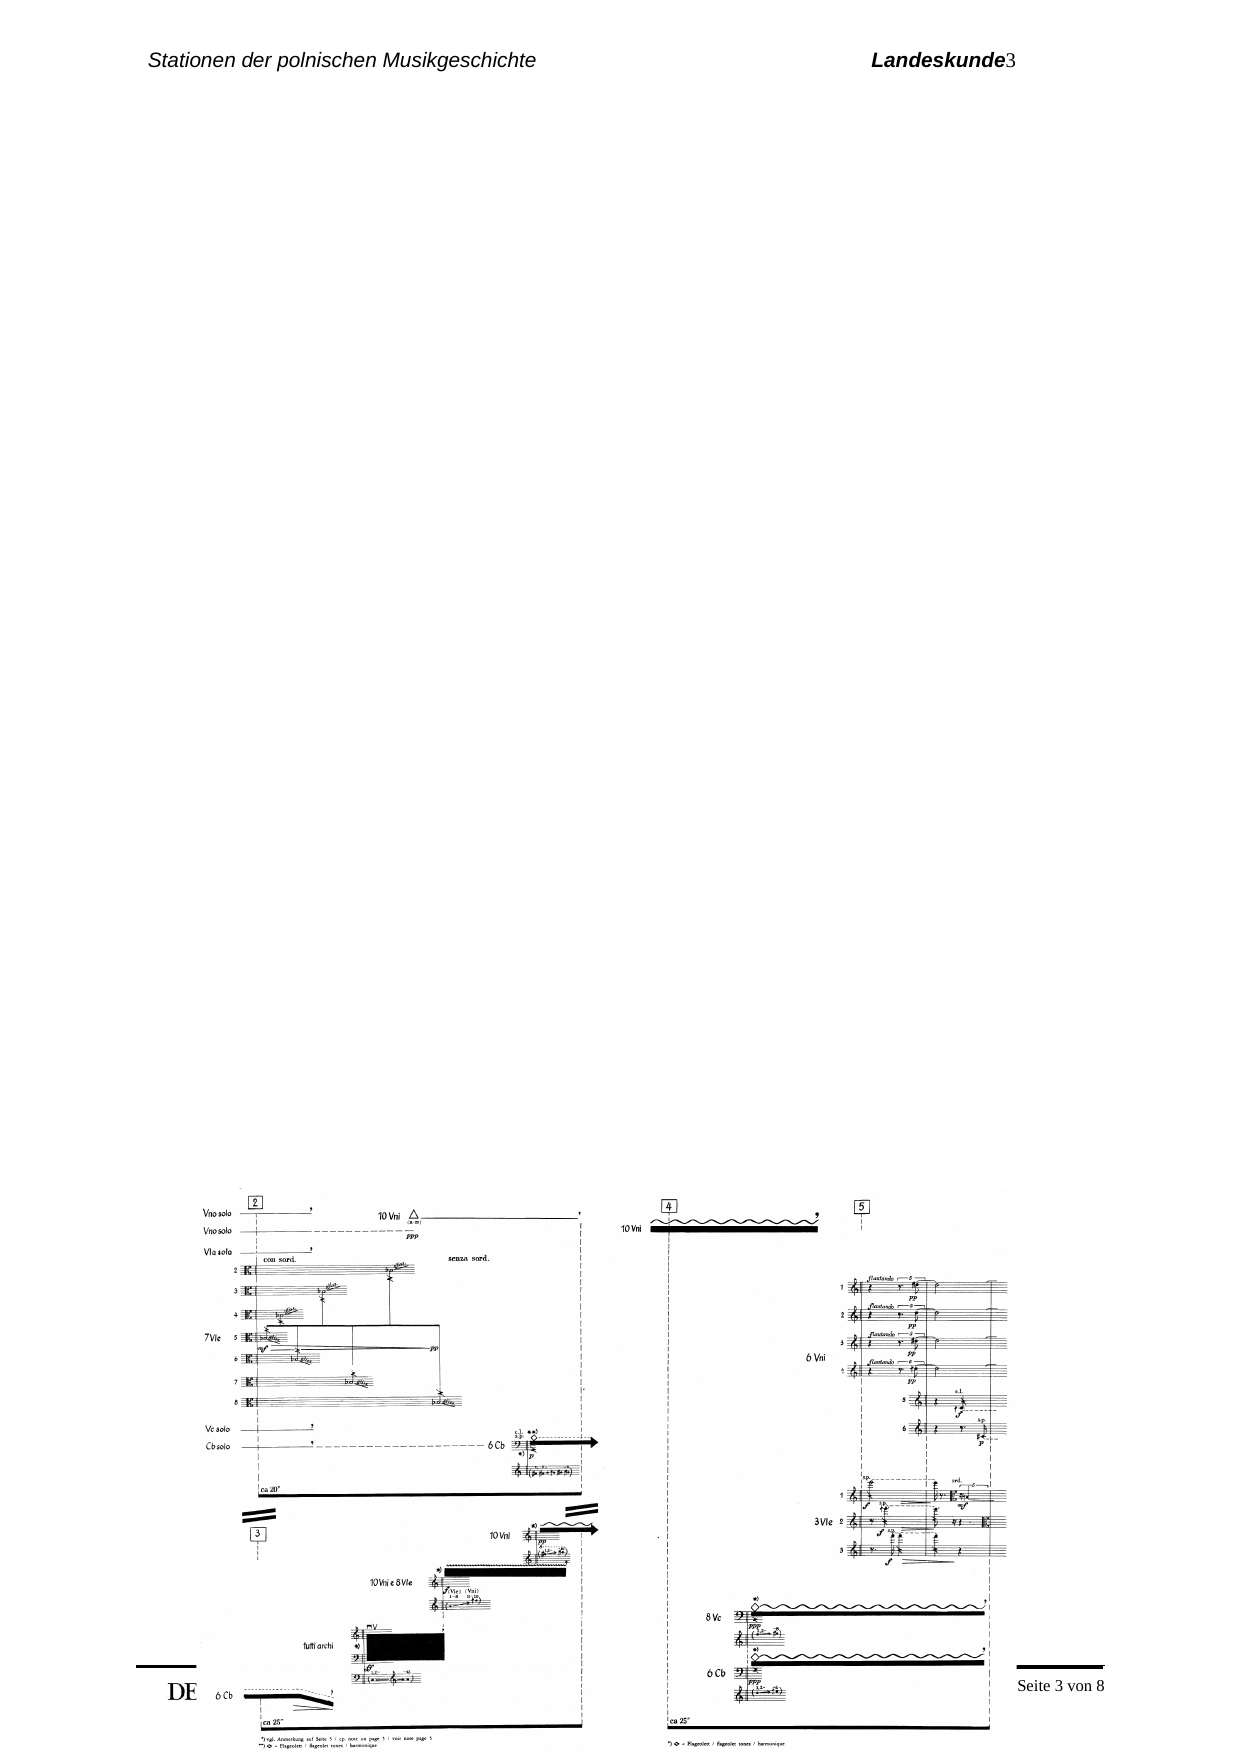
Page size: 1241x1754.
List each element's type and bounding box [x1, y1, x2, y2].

picture [135, 1188, 1017, 1751]
